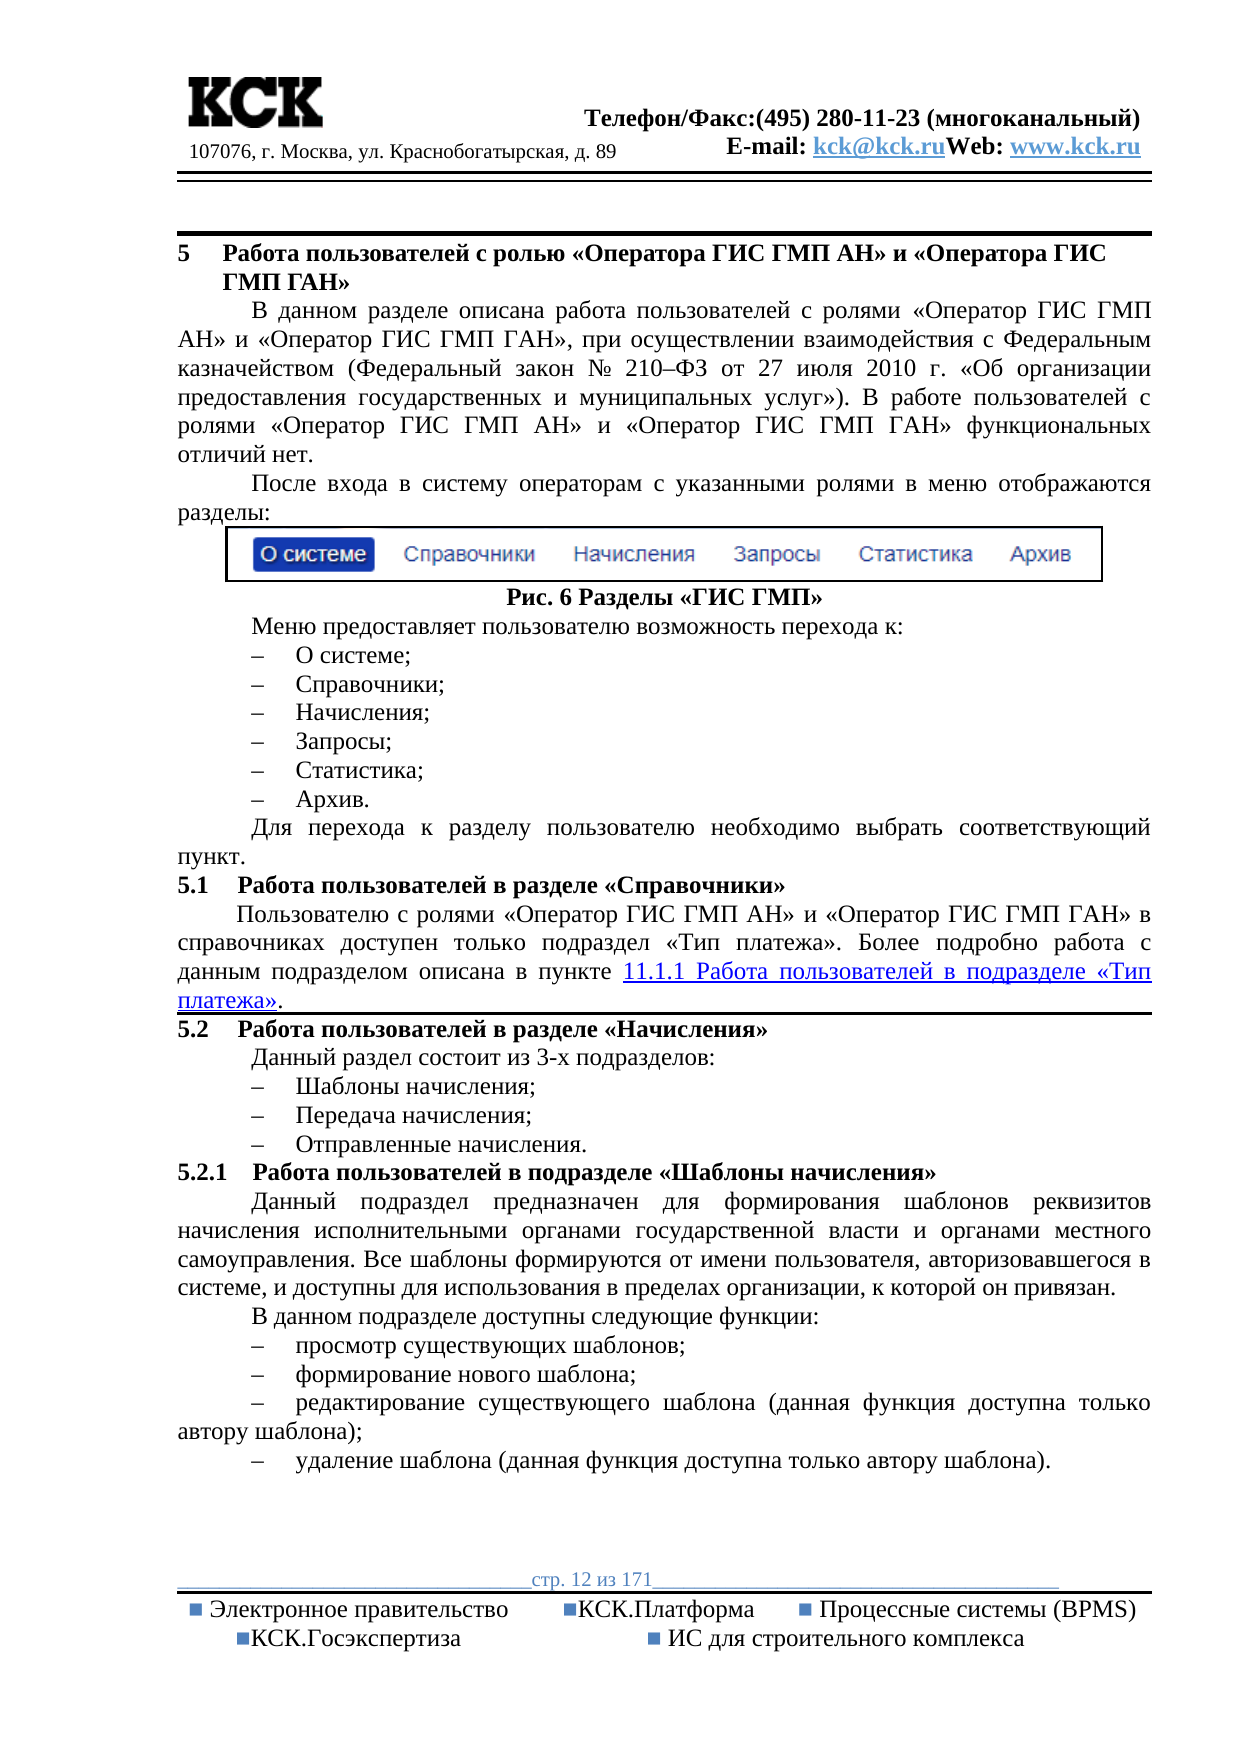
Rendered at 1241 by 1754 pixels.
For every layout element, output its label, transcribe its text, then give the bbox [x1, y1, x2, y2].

text После входа в систему операторам с указанными ролями в меню отображаются разделы: [177, 468, 1152, 526]
list Архив. [177, 784, 1152, 812]
text Меню предоставляет пользователю возможность перехода к: [177, 611, 1152, 640]
subtitle Работа пользователей с ролью «Оператора ГИС ГМП АН» и «Оператора ГИС ГМП ГАН» [177, 236, 1152, 296]
list О системе; [177, 640, 1152, 669]
text Пользователю с ролями «Оператор ГИС ГМП АН» и «Оператор ГИС ГМП ГАН» в справочниках доступен только подраздел «Тип платежа». Более подробно работа с данным подразделом описана в пункте 11.1.1 Работа пользователей в подразделе «Тип платежа». [177, 899, 1152, 1012]
list просмотр существующих шаблонов; [177, 1330, 1152, 1359]
list удаление шаблона (данная функция доступна только автору шаблона). [177, 1445, 1152, 1474]
list редактирование существующего шаблона (данная функция доступна только автору шаблона); [177, 1387, 1152, 1445]
list Начисления; [177, 697, 1152, 726]
list формирование нового шаблона; [177, 1359, 1152, 1387]
text Рис. 6 Разделы «ГИС ГМП» [177, 582, 1152, 611]
subtitle Работа пользователей в подразделе «Шаблоны начисления» [177, 1157, 1152, 1186]
text Данный раздел состоит из 3-х подразделов: [177, 1042, 1152, 1071]
text В данном подразделе доступны следующие функции: [177, 1301, 1152, 1330]
text Данный подраздел предназначен для формирования шаблонов реквизитов начисления исполнительными органами государственной власти и органами местного самоуправления. Все шаблоны формируются от имени пользователя, авторизовавшегося в системе, и доступны для использования в пределах организации, к которой он привязан. [177, 1186, 1152, 1301]
picture [188, 77, 323, 128]
picture [228, 528, 1101, 580]
text Для перехода к разделу пользователю необходимо выбрать соответствующий пункт. [177, 812, 1152, 870]
text В данном разделе описана работа пользователей с ролями «Оператор ГИС ГМП АН» и «Оператор ГИС ГМП ГАН», при осуществлении взаимодействия с Федеральным казначейством (Федеральный закон № 210–ФЗ от 27 июля . «Об организации предоставления государственных и муниципальных услуг»). В работе пользователей с ролями «Оператор ГИС ГМП АН» и «Оператор ГИС ГМП ГАН» функциональных отличий нет. [177, 296, 1152, 468]
list Справочники; [177, 669, 1152, 697]
list Статистика; [177, 755, 1152, 784]
subtitle Работа пользователей в разделе «Начисления» [177, 1015, 1152, 1042]
subtitle Работа пользователей в разделе «Справочники» [177, 870, 1152, 899]
list Отправленные начисления. [177, 1129, 1152, 1157]
list Запросы; [177, 726, 1152, 755]
list Шаблоны начисления; [177, 1071, 1152, 1100]
list Передача начисления; [177, 1100, 1152, 1129]
